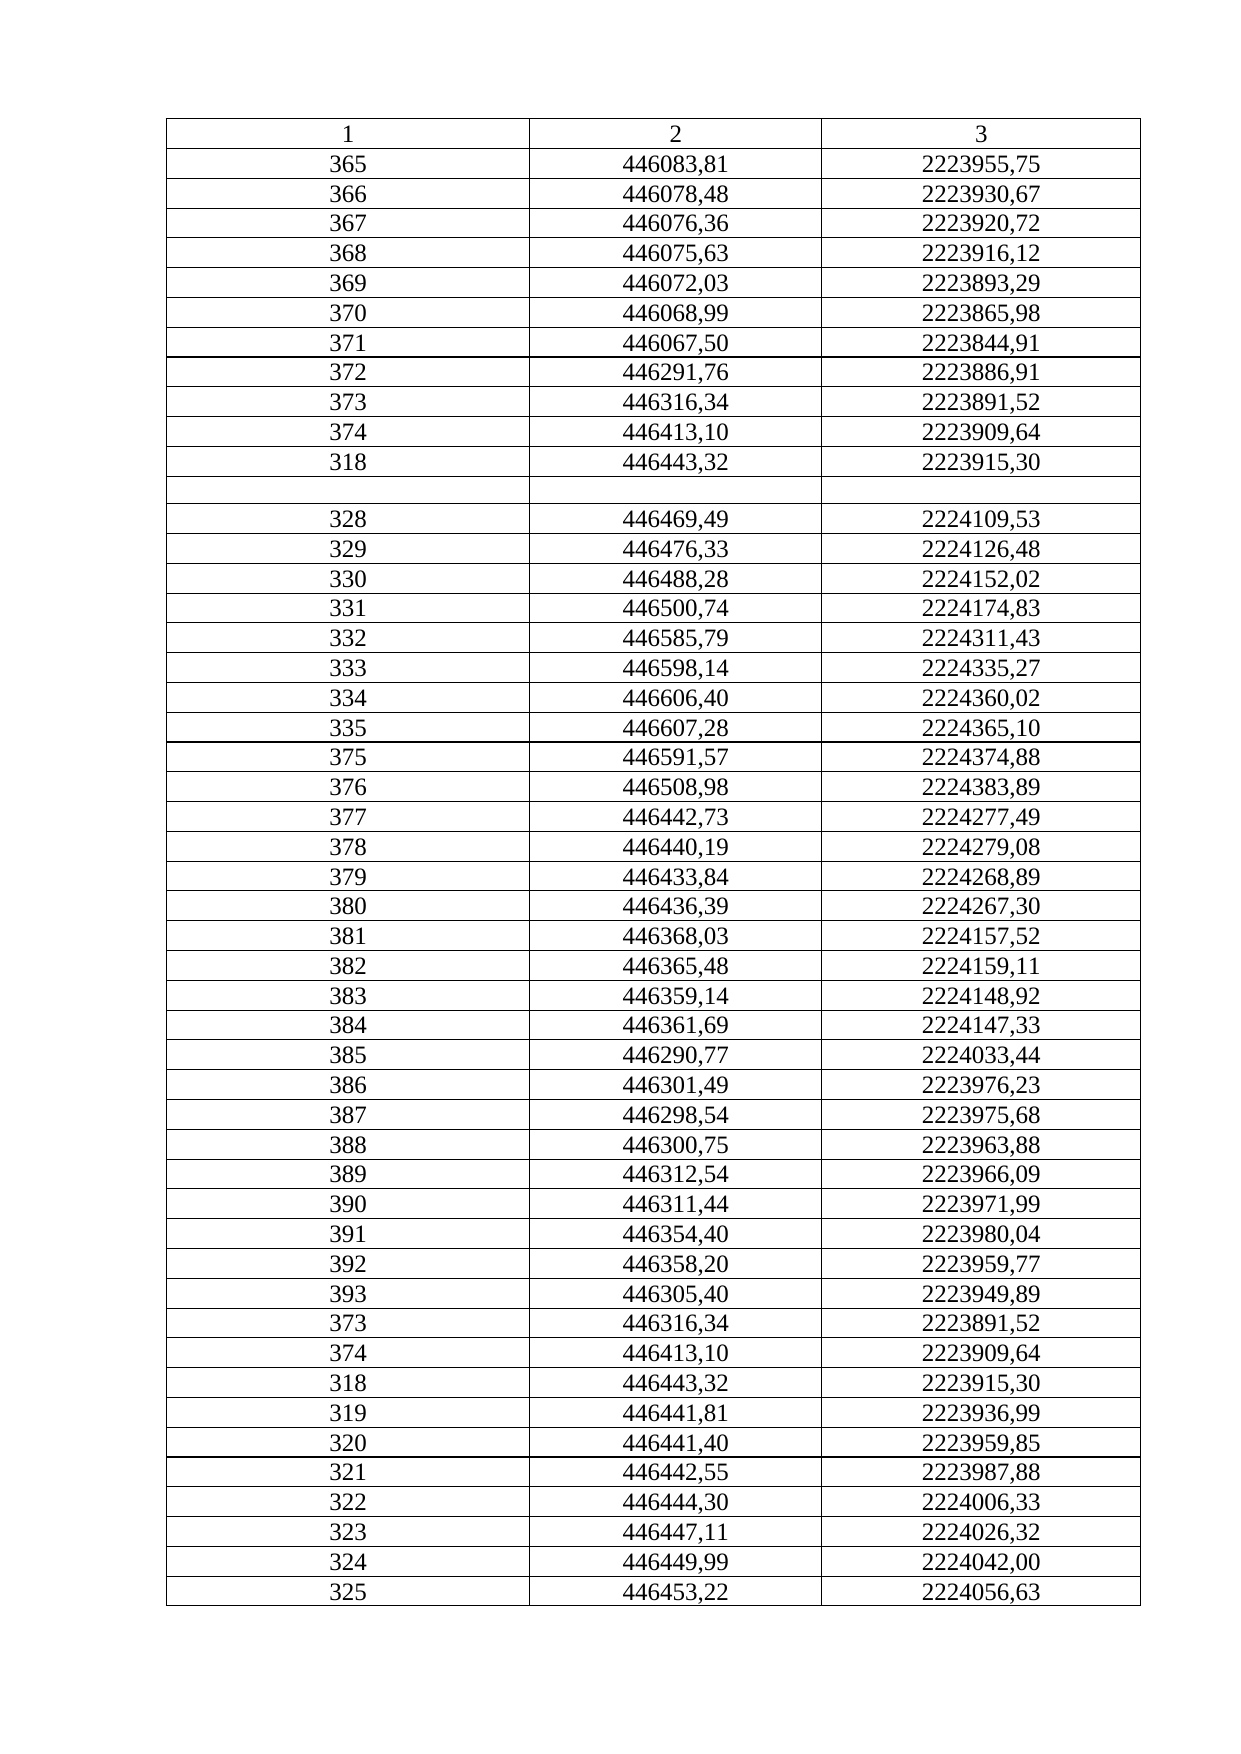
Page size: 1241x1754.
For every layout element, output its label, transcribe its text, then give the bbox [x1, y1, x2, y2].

table_cell 385 [167, 1040, 529, 1069]
table_cell 2224109,53 [822, 504, 1140, 533]
table_cell 446591,57 [530, 743, 821, 771]
table_cell 2223959,77 [822, 1249, 1140, 1278]
table_cell 446442,73 [530, 802, 821, 831]
table_cell 333 [167, 653, 529, 682]
table_cell 446078,48 [530, 179, 821, 207]
table_cell 318 [167, 1368, 529, 1397]
table_cell 446440,19 [530, 832, 821, 861]
table_cell 446301,49 [530, 1070, 821, 1099]
table_cell 2224033,44 [822, 1040, 1140, 1069]
table_header 1 [167, 119, 529, 148]
table_cell 2224026,32 [822, 1517, 1140, 1546]
table_cell 2224360,02 [822, 683, 1140, 712]
table_cell 382 [167, 951, 529, 980]
table_cell 446447,11 [530, 1517, 821, 1546]
table_cell 446585,79 [530, 623, 821, 652]
table_cell 2224152,02 [822, 564, 1140, 592]
table_cell 2223886,91 [822, 358, 1140, 386]
table_cell [822, 477, 1140, 503]
table_cell 334 [167, 683, 529, 712]
table_cell 446075,63 [530, 238, 821, 267]
table_cell 2224126,48 [822, 534, 1140, 563]
table_cell 2224311,43 [822, 623, 1140, 652]
table_cell 446354,40 [530, 1219, 821, 1248]
table_cell 2224159,11 [822, 951, 1140, 980]
table_cell 381 [167, 921, 529, 950]
table_cell 372 [167, 358, 529, 386]
table_cell 2224279,08 [822, 832, 1140, 861]
table_cell 2223963,88 [822, 1130, 1140, 1158]
table_cell 387 [167, 1100, 529, 1129]
table_cell 2223971,99 [822, 1189, 1140, 1218]
table_cell 330 [167, 564, 529, 592]
table_cell 446305,40 [530, 1279, 821, 1307]
table_cell 319 [167, 1398, 529, 1427]
table_cell 2223915,30 [822, 1368, 1140, 1397]
table_cell 446298,54 [530, 1100, 821, 1129]
table_cell 377 [167, 802, 529, 831]
table_cell 393 [167, 1279, 529, 1307]
table_cell 2224374,88 [822, 743, 1140, 771]
table_cell 2224383,89 [822, 772, 1140, 801]
table_cell 380 [167, 891, 529, 920]
table_cell [167, 477, 529, 503]
table_cell 379 [167, 862, 529, 890]
table_cell 446443,32 [530, 1368, 821, 1397]
table_cell 2223949,89 [822, 1279, 1140, 1307]
table_cell 446476,33 [530, 534, 821, 563]
table_cell 392 [167, 1249, 529, 1278]
table_cell 446433,84 [530, 862, 821, 890]
table_cell 446606,40 [530, 683, 821, 712]
table_cell 446598,14 [530, 653, 821, 682]
table_cell 320 [167, 1428, 529, 1456]
table_cell 368 [167, 238, 529, 267]
table_cell 2223891,52 [822, 387, 1140, 416]
table_cell 375 [167, 743, 529, 771]
table_cell 370 [167, 298, 529, 327]
table_cell 2223891,52 [822, 1309, 1140, 1337]
table_cell 331 [167, 594, 529, 622]
table_cell 2224268,89 [822, 862, 1140, 890]
table_cell 389 [167, 1160, 529, 1188]
table_header 3 [822, 119, 1140, 148]
table_cell 322 [167, 1487, 529, 1516]
table_header 2 [530, 119, 821, 148]
table_cell 332 [167, 623, 529, 652]
table_cell 446076,36 [530, 209, 821, 237]
table_cell 2223987,88 [822, 1458, 1140, 1486]
table_cell 2223955,75 [822, 149, 1140, 178]
table_cell 373 [167, 1309, 529, 1337]
table_cell 446072,03 [530, 268, 821, 297]
table_cell 446358,20 [530, 1249, 821, 1278]
table_cell 446444,30 [530, 1487, 821, 1516]
table_cell 446067,50 [530, 328, 821, 356]
table_cell 446442,55 [530, 1458, 821, 1486]
table_cell 2223959,85 [822, 1428, 1140, 1456]
table_cell 446359,14 [530, 981, 821, 1009]
table_cell 2223865,98 [822, 298, 1140, 327]
table_cell 2223980,04 [822, 1219, 1140, 1248]
table_cell 390 [167, 1189, 529, 1218]
table_cell 446291,76 [530, 358, 821, 386]
table_cell 446508,98 [530, 772, 821, 801]
table_cell 2224365,10 [822, 713, 1140, 741]
table_cell 2224042,00 [822, 1547, 1140, 1576]
table_cell 446312,54 [530, 1160, 821, 1188]
table_cell 391 [167, 1219, 529, 1248]
table_cell 2224147,33 [822, 1011, 1140, 1039]
table_cell 367 [167, 209, 529, 237]
table_cell 446361,69 [530, 1011, 821, 1039]
table_cell 2223909,64 [822, 1338, 1140, 1367]
table_cell 2224148,92 [822, 981, 1140, 1009]
table_cell 446413,10 [530, 1338, 821, 1367]
table_cell 446469,49 [530, 504, 821, 533]
table_cell 373 [167, 387, 529, 416]
table_cell 2223976,23 [822, 1070, 1140, 1099]
table_cell 318 [167, 447, 529, 476]
table_cell 321 [167, 1458, 529, 1486]
table_cell 374 [167, 417, 529, 446]
table_cell 2223893,29 [822, 268, 1140, 297]
table_cell 2224157,52 [822, 921, 1140, 950]
table_cell 2223936,99 [822, 1398, 1140, 1427]
table_cell 2223844,91 [822, 328, 1140, 356]
table_cell 369 [167, 268, 529, 297]
table_cell 446436,39 [530, 891, 821, 920]
table_cell 446300,75 [530, 1130, 821, 1158]
table_cell 446413,10 [530, 417, 821, 446]
table_cell 386 [167, 1070, 529, 1099]
table_cell 446068,99 [530, 298, 821, 327]
table_cell 323 [167, 1517, 529, 1546]
table_cell 365 [167, 149, 529, 178]
table_cell 2224006,33 [822, 1487, 1140, 1516]
table_cell 446488,28 [530, 564, 821, 592]
table_cell 388 [167, 1130, 529, 1158]
table_cell 371 [167, 328, 529, 356]
table_cell 2223909,64 [822, 417, 1140, 446]
table_cell [530, 477, 821, 503]
table_cell 328 [167, 504, 529, 533]
table_cell 335 [167, 713, 529, 741]
table_cell 2224277,49 [822, 802, 1140, 831]
table_cell 2224335,27 [822, 653, 1140, 682]
table_cell 446500,74 [530, 594, 821, 622]
table_cell 446311,44 [530, 1189, 821, 1218]
table_cell 446441,40 [530, 1428, 821, 1456]
table_cell 329 [167, 534, 529, 563]
table_cell 2223915,30 [822, 447, 1140, 476]
table_cell 2223920,72 [822, 209, 1140, 237]
table_cell 446083,81 [530, 149, 821, 178]
table_cell 446441,81 [530, 1398, 821, 1427]
table_cell 446453,22 [530, 1577, 821, 1605]
table_cell 383 [167, 981, 529, 1009]
table_cell 2223966,09 [822, 1160, 1140, 1188]
table_cell 324 [167, 1547, 529, 1576]
table_cell 446607,28 [530, 713, 821, 741]
table_cell 446365,48 [530, 951, 821, 980]
table_cell 446290,77 [530, 1040, 821, 1069]
table_cell 446449,99 [530, 1547, 821, 1576]
table_cell 2223916,12 [822, 238, 1140, 267]
table_cell 366 [167, 179, 529, 207]
table_cell 384 [167, 1011, 529, 1039]
table_cell 446316,34 [530, 387, 821, 416]
table_cell 374 [167, 1338, 529, 1367]
table_cell 376 [167, 772, 529, 801]
table_cell 2224174,83 [822, 594, 1140, 622]
table_cell 2223930,67 [822, 179, 1140, 207]
table_cell 446316,34 [530, 1309, 821, 1337]
table_cell 2224267,30 [822, 891, 1140, 920]
table_cell 2223975,68 [822, 1100, 1140, 1129]
table_cell 2224056,63 [822, 1577, 1140, 1605]
table_cell 378 [167, 832, 529, 861]
table_cell 325 [167, 1577, 529, 1605]
table_cell 446368,03 [530, 921, 821, 950]
table_cell 446443,32 [530, 447, 821, 476]
